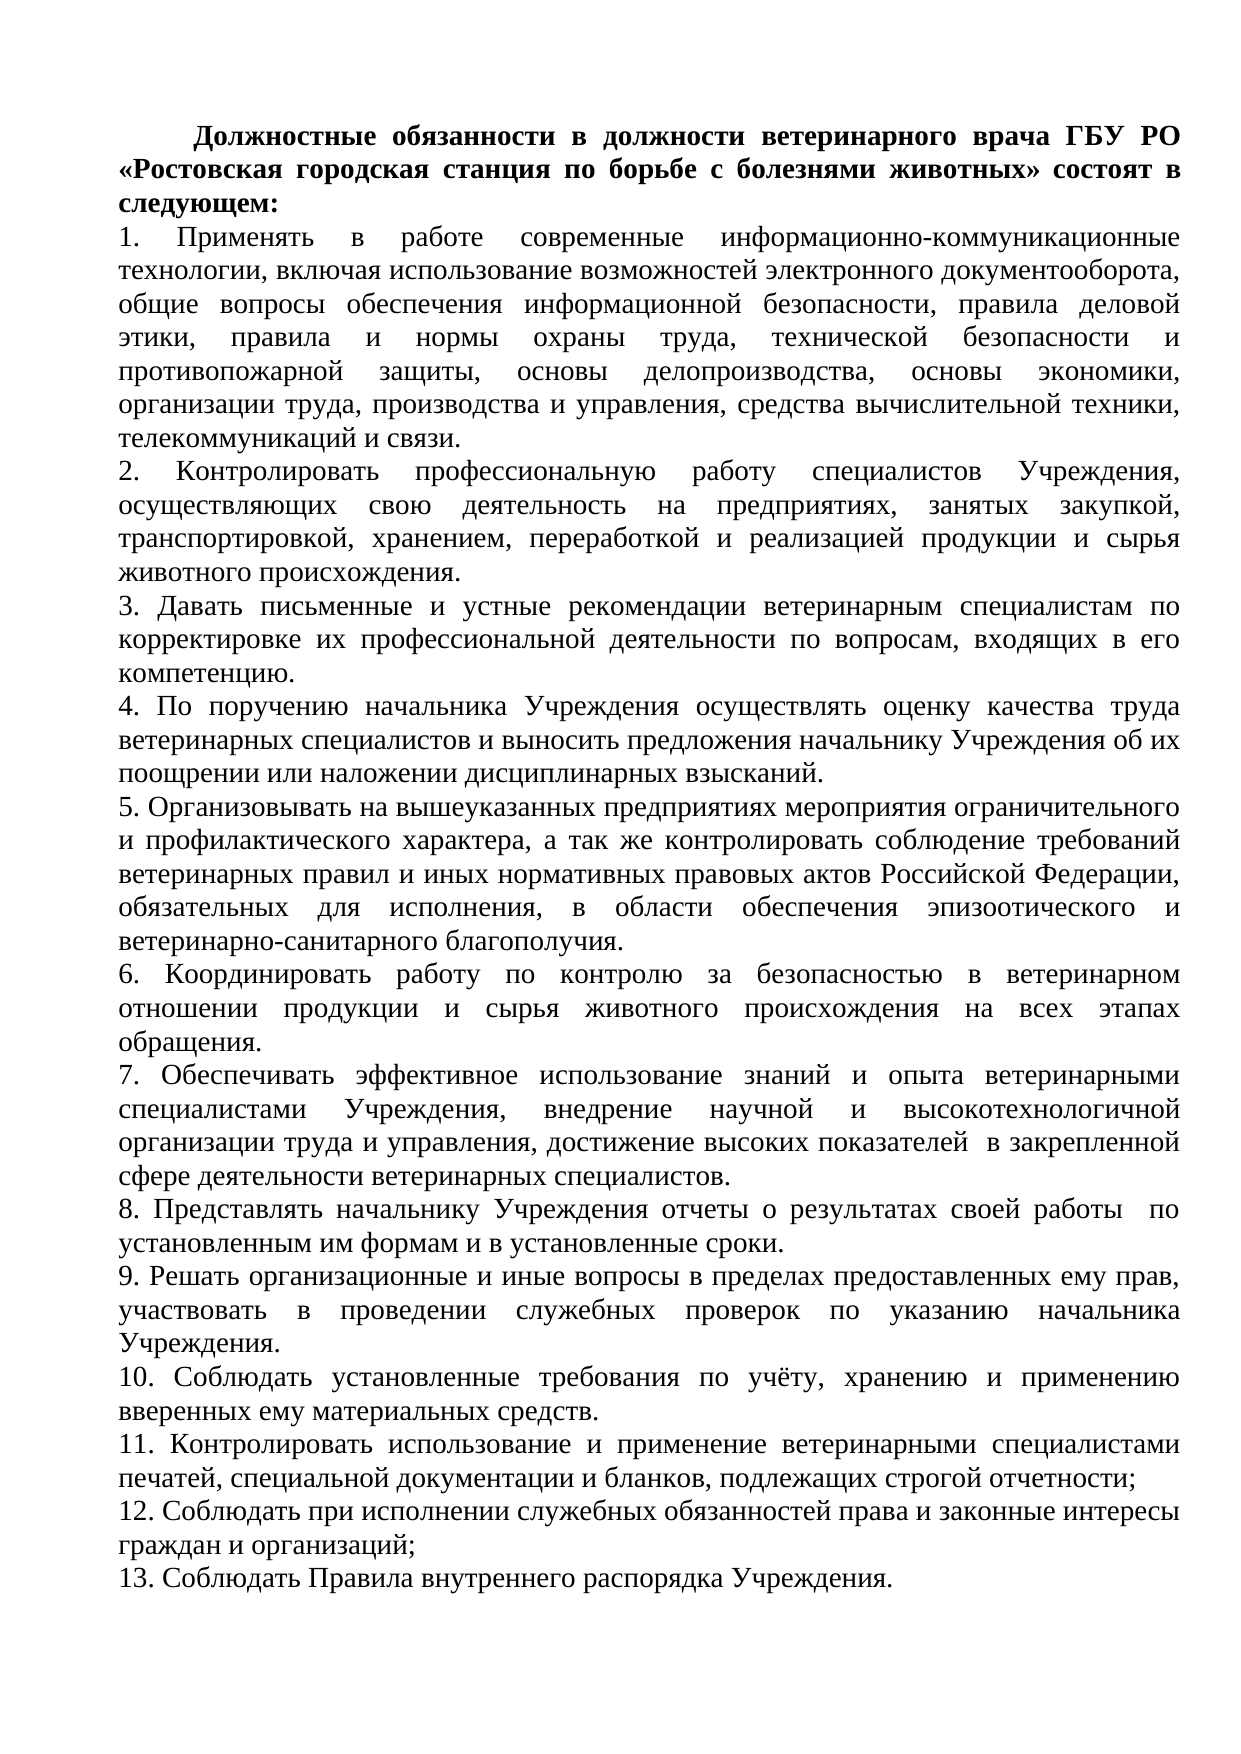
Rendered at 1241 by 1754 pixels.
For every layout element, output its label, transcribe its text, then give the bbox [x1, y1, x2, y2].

text 6. Координировать работу по контролю за безопасностью в ветеринарном отношении продукции и сырья животного происхождения на всех этапах обращения. [118, 957, 1181, 1057]
text Должностные обязанности в должности ветеринарного врача ГБУ РО «Ростовская городская станция по борьбе с болезнями животных» состоят в следующем: [118, 118, 1181, 219]
text 1. Применять в работе современные информационно-коммуникационные технологии, включая использование возможностей электронного документооборота, общие вопросы обеспечения информационной безопасности, правила деловой этики, правила и нормы охраны труда, технической безопасности и противопожарной защиты, основы делопроизводства, основы экономики, организации труда, производства и управления, средства вычислительной техники, телекоммуникаций и связи. [118, 219, 1181, 453]
text 11. Контролировать использование и применение ветеринарными специалистами печатей, специальной документации и бланков, подлежащих строгой отчетности; [118, 1426, 1181, 1493]
text 3. Давать письменные и устные рекомендации ветеринарным специалистам по корректировке их профессиональной деятельности по вопросам, входящих в его компетенцию. [118, 588, 1181, 688]
text 10. Соблюдать установленные требования по учёту, хранению и применению вверенных ему материальных средств. [118, 1359, 1181, 1426]
text 2. Контролировать профессиональную работу специалистов Учреждения, осуществляющих свою деятельность на предприятиях, занятых закупкой, транспортировкой, хранением, переработкой и реализацией продукции и сырья животного происхождения. [118, 453, 1181, 588]
text 12. Соблюдать при исполнении служебных обязанностей права и законные интересы граждан и организаций; [118, 1493, 1181, 1560]
text 7. Обеспечивать эффективное использование знаний и опыта ветеринарными специалистами Учреждения, внедрение научной и высокотехнологичной организации труда и управления, достижение высоких показателей в закрепленной сфере деятельности ветеринарных специалистов. [118, 1057, 1181, 1191]
text 4. По поручению начальника Учреждения осуществлять оценку качества труда ветеринарных специалистов и выносить предложения начальнику Учреждения об их поощрении или наложении дисциплинарных взысканий. [118, 688, 1181, 789]
text 5. Организовывать на вышеуказанных предприятиях мероприятия ограничительного и профилактического характера, а так же контролировать соблюдение требований ветеринарных правил и иных нормативных правовых актов Российской Федерации, обязательных для исполнения, в области обеспечения эпизоотического и ветеринарно-санитарного благополучия. [118, 789, 1181, 957]
text 9. Решать организационные и иные вопросы в пределах предоставленных ему прав, участвовать в проведении служебных проверок по указанию начальника Учреждения. [118, 1258, 1181, 1359]
text 8. Представлять начальнику Учреждения отчеты о результатах своей работы по установленным им формам и в установленные сроки. [118, 1191, 1181, 1258]
text 13. Соблюдать Правила внутреннего распорядка Учреждения. [118, 1560, 1181, 1594]
